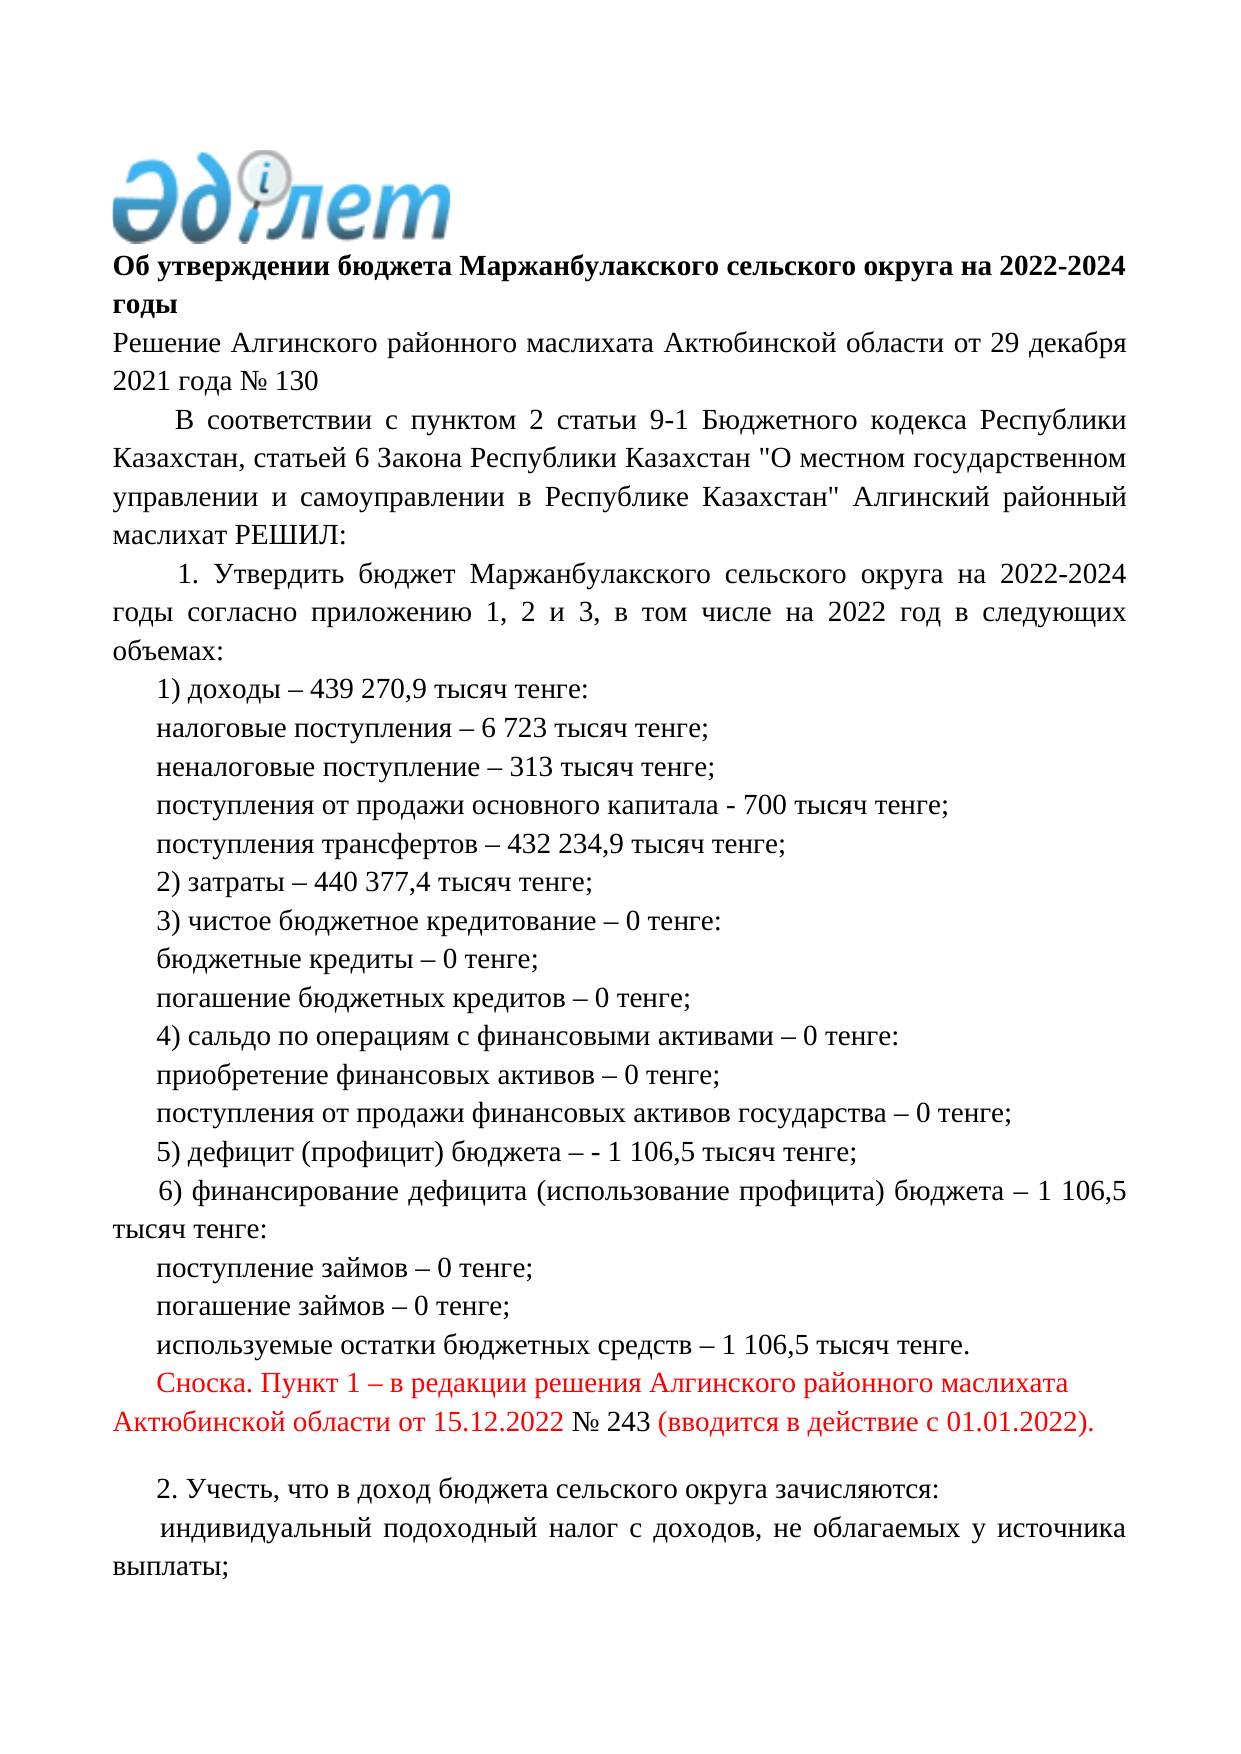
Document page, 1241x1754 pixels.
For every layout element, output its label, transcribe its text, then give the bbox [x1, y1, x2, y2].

text 1. Утвердить бюджет Маржанбулакского сельского округа на 2022-2024 годы согласно приложению 1, 2 и 3, в том числе на 2022 год в следующих объемах: [112, 556, 1128, 667]
text поступления от продажи финансовых активов государства – 0 тенге; [112, 1096, 1128, 1129]
text поступления трансфертов – 432 234,9 тысяч тенге; [112, 826, 1128, 859]
text бюджетные кредиты – 0 тенге; [112, 941, 1128, 975]
text В соответствии с пунктом 2 статьи 9-1 Бюджетного кодекса Республики Казахстан, статьей 6 Закона Республики Казахстан "О местном государственном управлении и самоуправлении в Республике Казахстан" Алгинский районный маслихат РЕШИЛ: [112, 402, 1128, 551]
text 6) финансирование дефицита (использование профицита) бюджета – 1 106,5 тысяч тенге: [112, 1173, 1128, 1245]
text 4) сальдо по операциям с финансовыми активами – 0 тенге: [112, 1018, 1128, 1052]
text Решение Алгинского районного маслихата Актюбинской области от 29 декабря 2021 года № 130 [112, 325, 1128, 397]
text налоговые поступления – 6 723 тысяч тенге; [112, 710, 1128, 744]
text 1) доходы – 439 270,9 тысяч тенге: [112, 672, 1128, 705]
picture [112, 150, 451, 244]
text индивидуальный подоходный налог с доходов, не облагаемых у источника выплаты; [112, 1510, 1128, 1582]
text поступления от продажи основного капитала - 700 тысяч тенге; [112, 787, 1128, 821]
text поступление займов – 0 тенге; [112, 1250, 1128, 1283]
text неналоговые поступление – 313 тысяч тенге; [112, 749, 1128, 782]
text используемые остатки бюджетных средств – 1 106,5 тысяч тенге. [112, 1327, 1128, 1360]
text погашение займов – 0 тенге; [112, 1288, 1128, 1322]
text 5) дефицит (профицит) бюджета – - 1 106,5 тысяч тенге; [112, 1134, 1128, 1168]
text 2. Учесть, что в доход бюджета сельского округа зачисляются: [112, 1471, 1128, 1505]
text Сноска. Пункт 1 – в редакции решения Алгинского районного маслихата Актюбинской области от 15.12.2022 № 243 (вводится в действие с 01.01.2022). [112, 1365, 1128, 1468]
text 2) затраты – 440 377,4 тысяч тенге; [112, 864, 1128, 898]
text 3) чистое бюджетное кредитование – 0 тенге: [112, 903, 1128, 936]
text погашение бюджетных кредитов – 0 тенге; [112, 980, 1128, 1013]
text приобретение финансовых активов – 0 тенге; [112, 1057, 1128, 1091]
text Об утверждении бюджета Маржанбулакского сельского округа на 2022-2024 годы [112, 248, 1128, 320]
